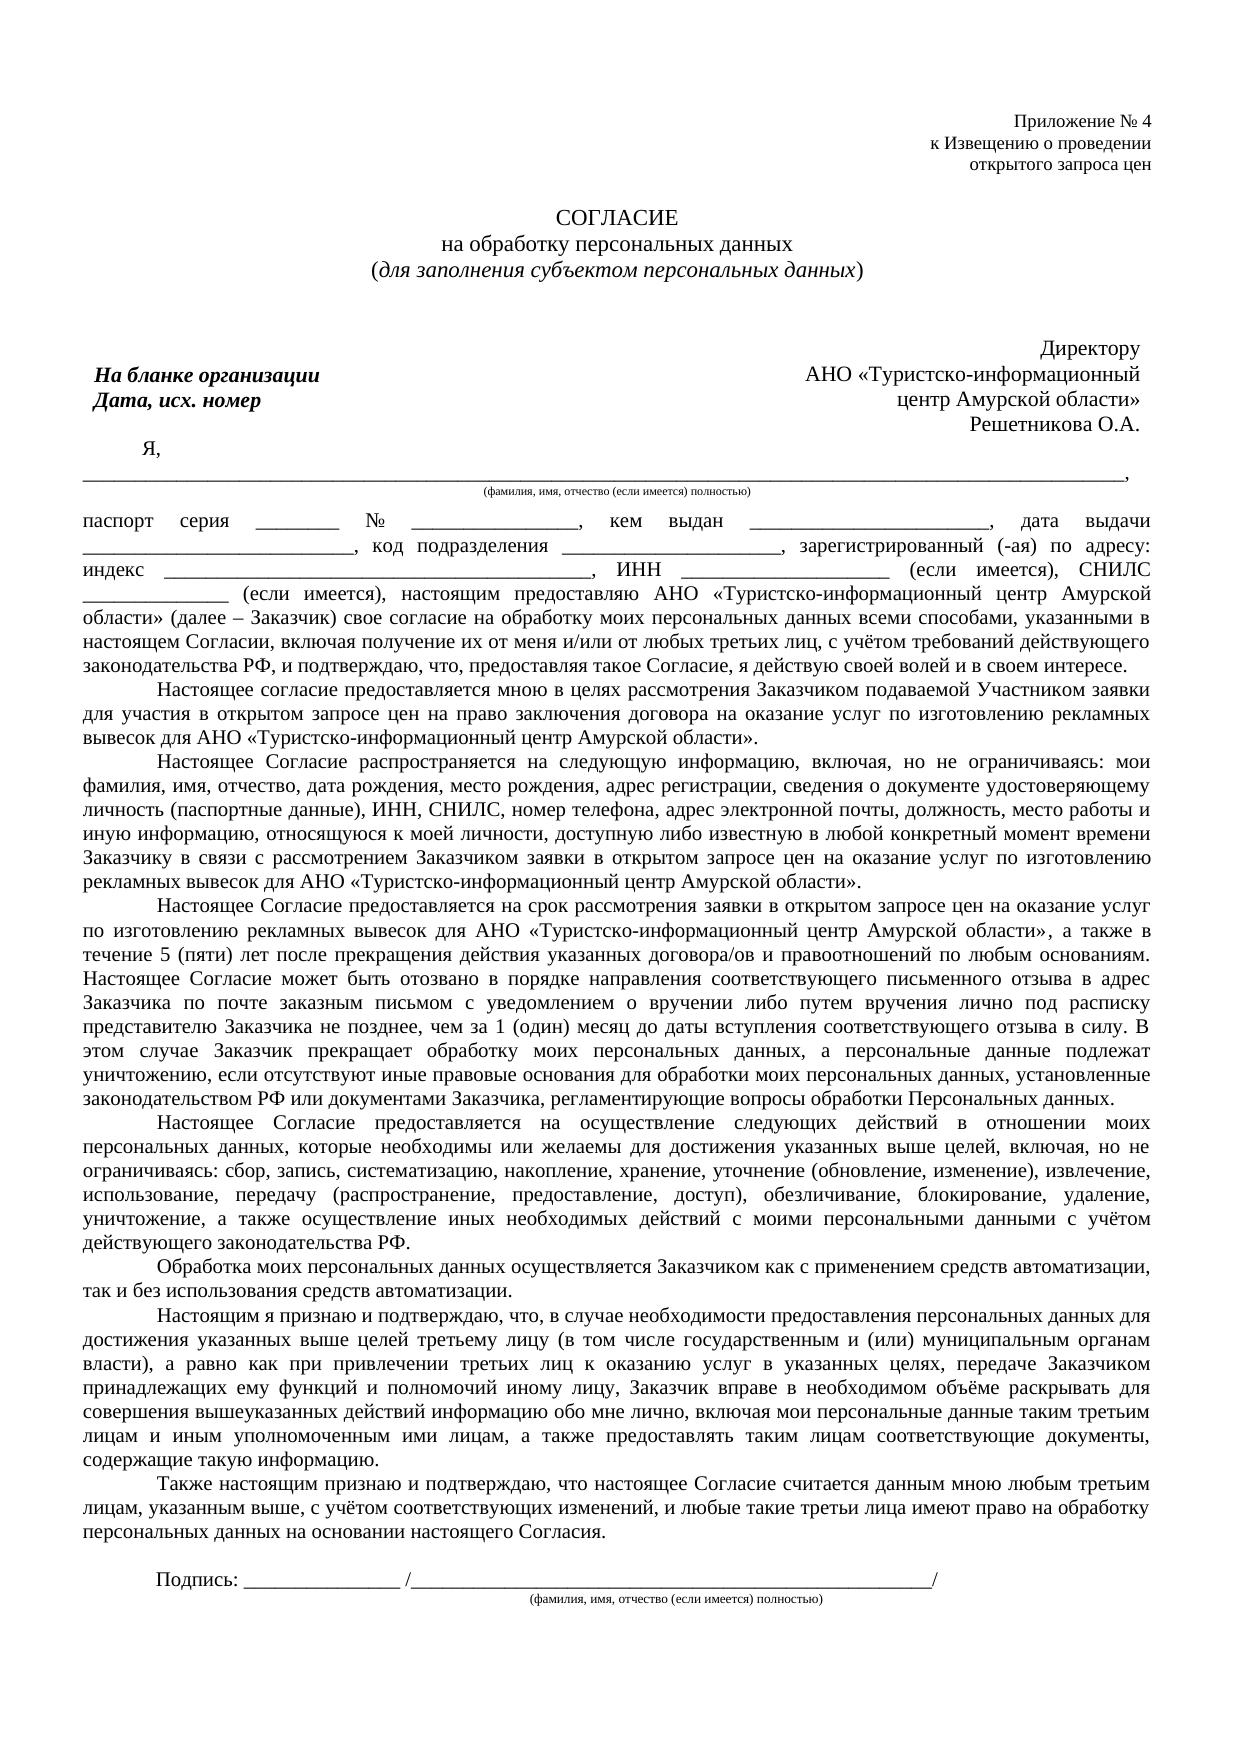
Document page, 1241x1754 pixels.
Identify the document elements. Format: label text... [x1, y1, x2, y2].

text Настоящее согласие предоставляется мною в целях рассмотрения Заказчиком подаваемой Участником заявки для участия в открытом запросе цен на право заключения договора на оказание услуг по изготовлению рекламных вывесок для АНО «Туристско-информационный центр Амурской области». [83, 677, 1152, 749]
text (фамилия, имя, отчество (если имеется) полностью) [83, 484, 1152, 508]
text паспорт серия ________ № ________________, кем выдан _______________________, дата выдачи __________________________, код подразделения _____________________, зарегистрированный (-ая) по адресу: индекс _________________________________________, ИНН ____________________ (если имеется), СНИЛС ______________ (если имеется), настоящим предоставляю АНО «Туристско-информационный центр Амурской области» (далее – Заказчик) свое согласие на обработку моих персональных данных всеми способами, указанными в настоящем Согласии, включая получение их от меня и/или от любых третьих лиц, с учётом требований действующего законодательства РФ, и подтверждаю, что, предоставляя такое Согласие, я действую своей волей и в своем интересе. [83, 508, 1152, 677]
text к Извещению о проведении [83, 132, 1152, 153]
text Приложение № 4 [83, 110, 1152, 132]
text Обработка моих персональных данных осуществляется Заказчиком как с применением средств автоматизации, так и без использования средств автоматизации. [83, 1254, 1152, 1302]
text Настоящее Согласие распространяется на следующую информацию, включая, но не ограничиваясь: мои фамилия, имя, отчество, дата рождения, место рождения, адрес регистрации, сведения о документе удостоверяющему личность (паспортные данные), ИНН, СНИЛС, номер телефона, адрес электронной почты, должность, место работы и иную информацию, относящуюся к моей личности, доступную либо известную в любой конкретный момент времени Заказчику в связи с рассмотрением Заказчиком заявки в открытом запросе цен на оказание услуг по изготовлению рекламных вывесок для АНО «Туристско-информационный центр Амурской области». [83, 749, 1152, 893]
text Подпись: _______________ /__________________________________________________/ [83, 1567, 1152, 1591]
text открытого запроса цен [83, 153, 1152, 175]
text Я, ____________________________________________________________________________________________________, [83, 436, 1152, 484]
text (фамилия, имя, отчество (если имеется) полностью) [83, 1591, 1152, 1618]
text Также настоящим признаю и подтверждаю, что настоящее Согласие считается данным мною любым третьим лицам, указанным выше, с учётом соответствующих изменений, и любые такие третьи лица имеют право на обработку персональных данных на основании настоящего Согласия. [83, 1471, 1152, 1543]
text Настоящее Согласие предоставляется на осуществление следующих действий в отношении моих персональных данных, которые необходимы или желаемы для достижения указанных выше целей, включая, но не ограничиваясь: сбор, запись, систематизацию, накопление, хранение, уточнение (обновление, изменение), извлечение, использование, передачу (распространение, предоставление, доступ), обезличивание, блокирование, удаление, уничтожение, а также осуществление иных необходимых действий с моими персональными данными с учётом действующего законодательства РФ. [83, 1110, 1152, 1254]
text Настоящее Согласие предоставляется на срок рассмотрения заявки в открытом запросе цен на оказание услуг по изготовлению рекламных вывесок для АНО «Туристско-информационный центр Амурской области», а также в течение 5 (пяти) лет после прекращения действия указанных договора/ов и правоотношений по любым основаниям. Настоящее Согласие может быть отозвано в порядке направления соответствующего письменного отзыва в адрес Заказчика по почте заказным письмом с уведомлением о вручении либо путем вручения лично под расписку представителю Заказчика не позднее, чем за 1 (один) месяц до даты вступления соответствующего отзыва в силу. В этом случае Заказчик прекращает обработку моих персональных данных, а персональные данные подлежат уничтожению, если отсутствуют иные правовые основания для обработки моих персональных данных, установленные законодательством РФ или документами Заказчика, регламентирующие вопросы обработки Персональных данных. [83, 893, 1152, 1110]
table_header На бланке организации Дата, исх. номер [83, 335, 516, 436]
text Настоящим я признаю и подтверждаю, что, в случае необходимости предоставления персональных данных для достижения указанных выше целей третьему лицу (в том числе государственным и (или) муниципальным органам власти), а равно как при привлечении третьих лиц к оказанию услуг в указанных целях, передаче Заказчиком принадлежащих ему функций и полномочий иному лицу, Заказчик вправе в необходимом объёме раскрывать для совершения вышеуказанных действий информацию обо мне лично, включая мои персональные данные таким третьим лицам и иным уполномоченным ими лицам, а также предоставлять таким лицам соответствующие документы, содержащие такую информацию. [83, 1302, 1152, 1471]
table_header Директору АНО «Туристско-информационный центр Амурской области» Решетникова О.А. [516, 335, 1152, 436]
text СОГЛАСИЕ на обработку персональных данных (для заполнения субъектом персональных данных) [83, 204, 1152, 283]
